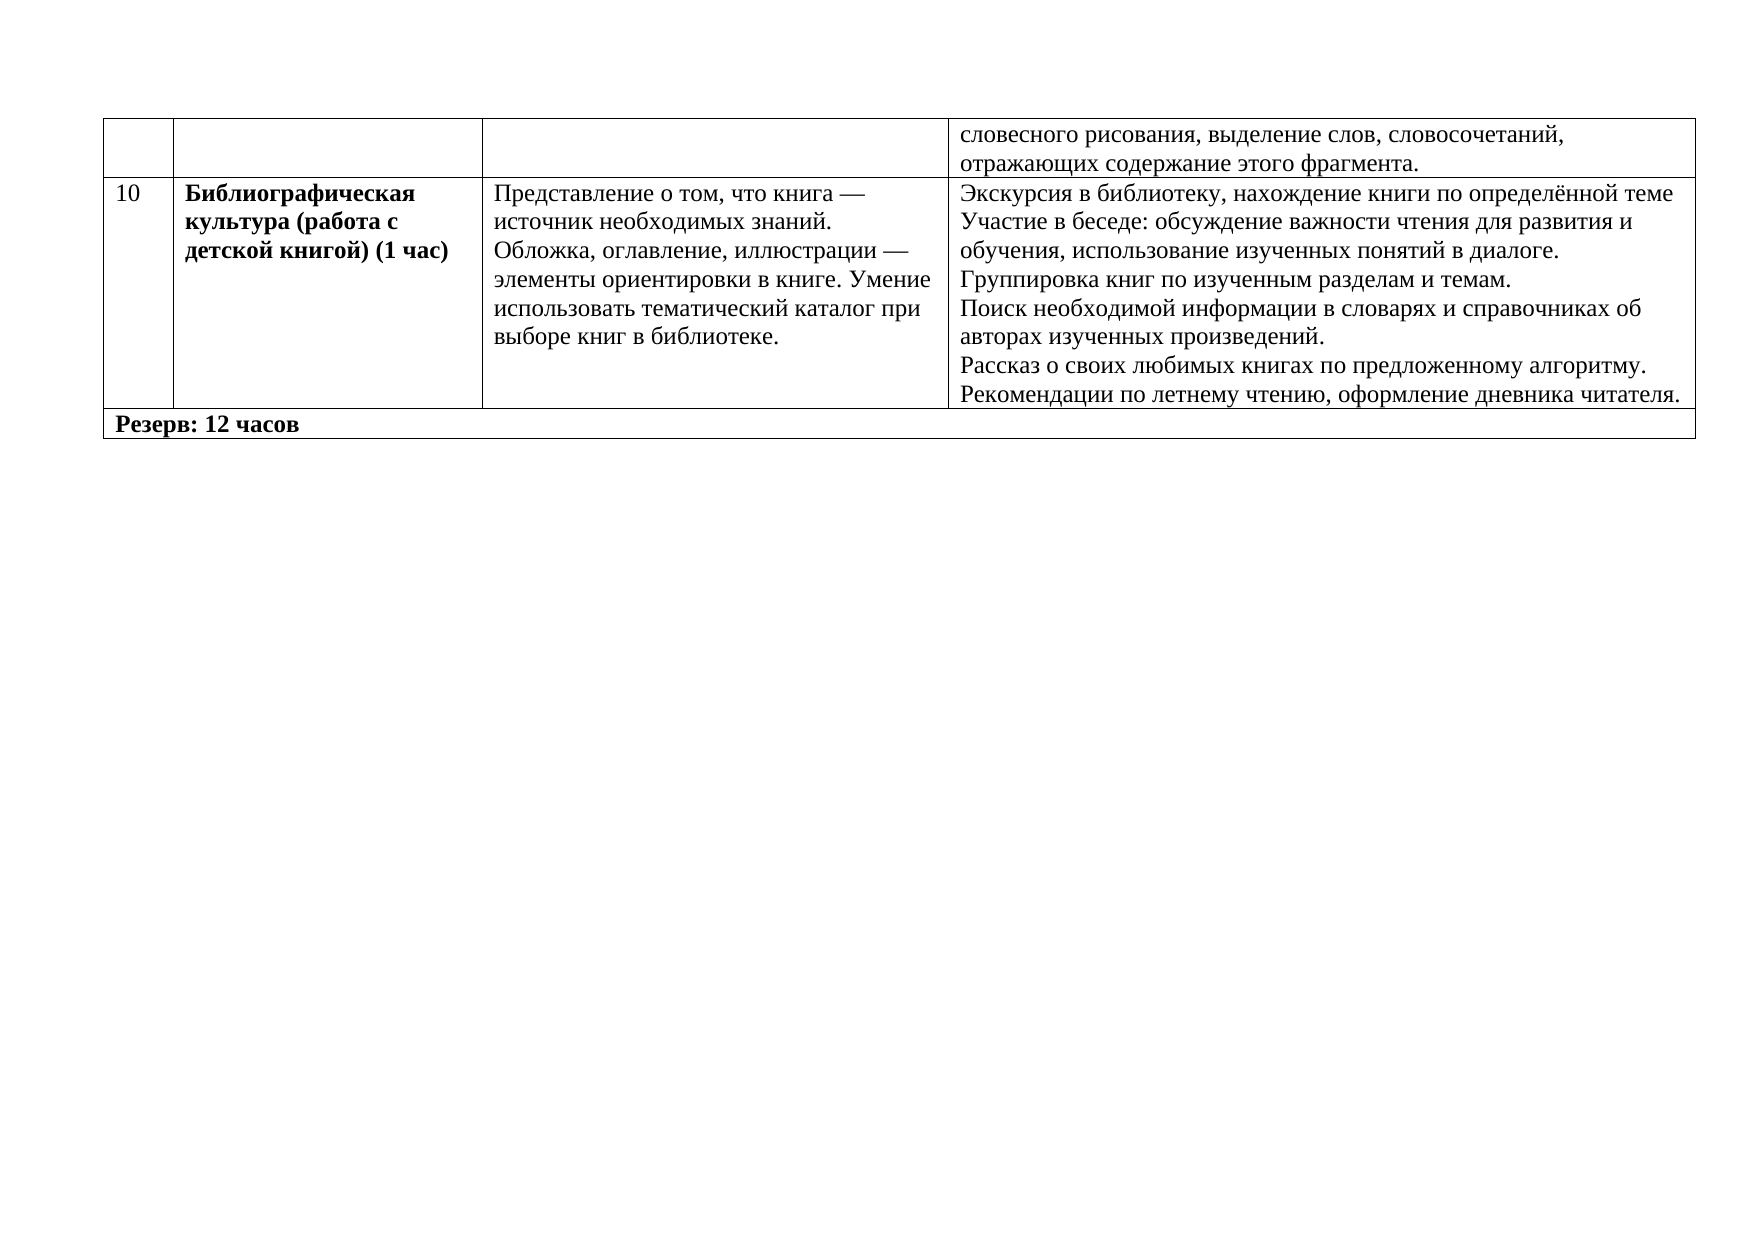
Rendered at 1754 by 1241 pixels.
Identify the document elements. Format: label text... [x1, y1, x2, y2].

table_cell Библиографическая культура (работа с детской книгой) (1 час) [174, 178, 482, 408]
table_cell Резерв: 12 часов [104, 409, 1695, 437]
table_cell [949, 119, 1695, 177]
table_cell Экскурсия в библиотеку, нахождение книги по определённой теме Участие в беседе: обсуждение важности чтения для развития и обучения, использование изученных понятий в диалоге. Группировка книг по изученным разделам и темам. Поиск необходимой информации в словарях и справочниках об авторах изученных произведений. Рассказ о своих любимых книгах по предложенному алгоритму. Рекомендации по летнему чтению, оформление дневника читателя. [949, 178, 1695, 408]
table_cell Представление о том, что книга — источник необходимых знаний. Обложка, оглавление, иллюстрации — элементы ориентировки в книге. Умение использовать тематический каталог при выборе книг в библиотеке. [483, 178, 948, 408]
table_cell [483, 119, 948, 177]
table_cell 10 [104, 178, 173, 408]
table_cell 9 [104, 119, 173, 177]
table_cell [174, 119, 482, 177]
